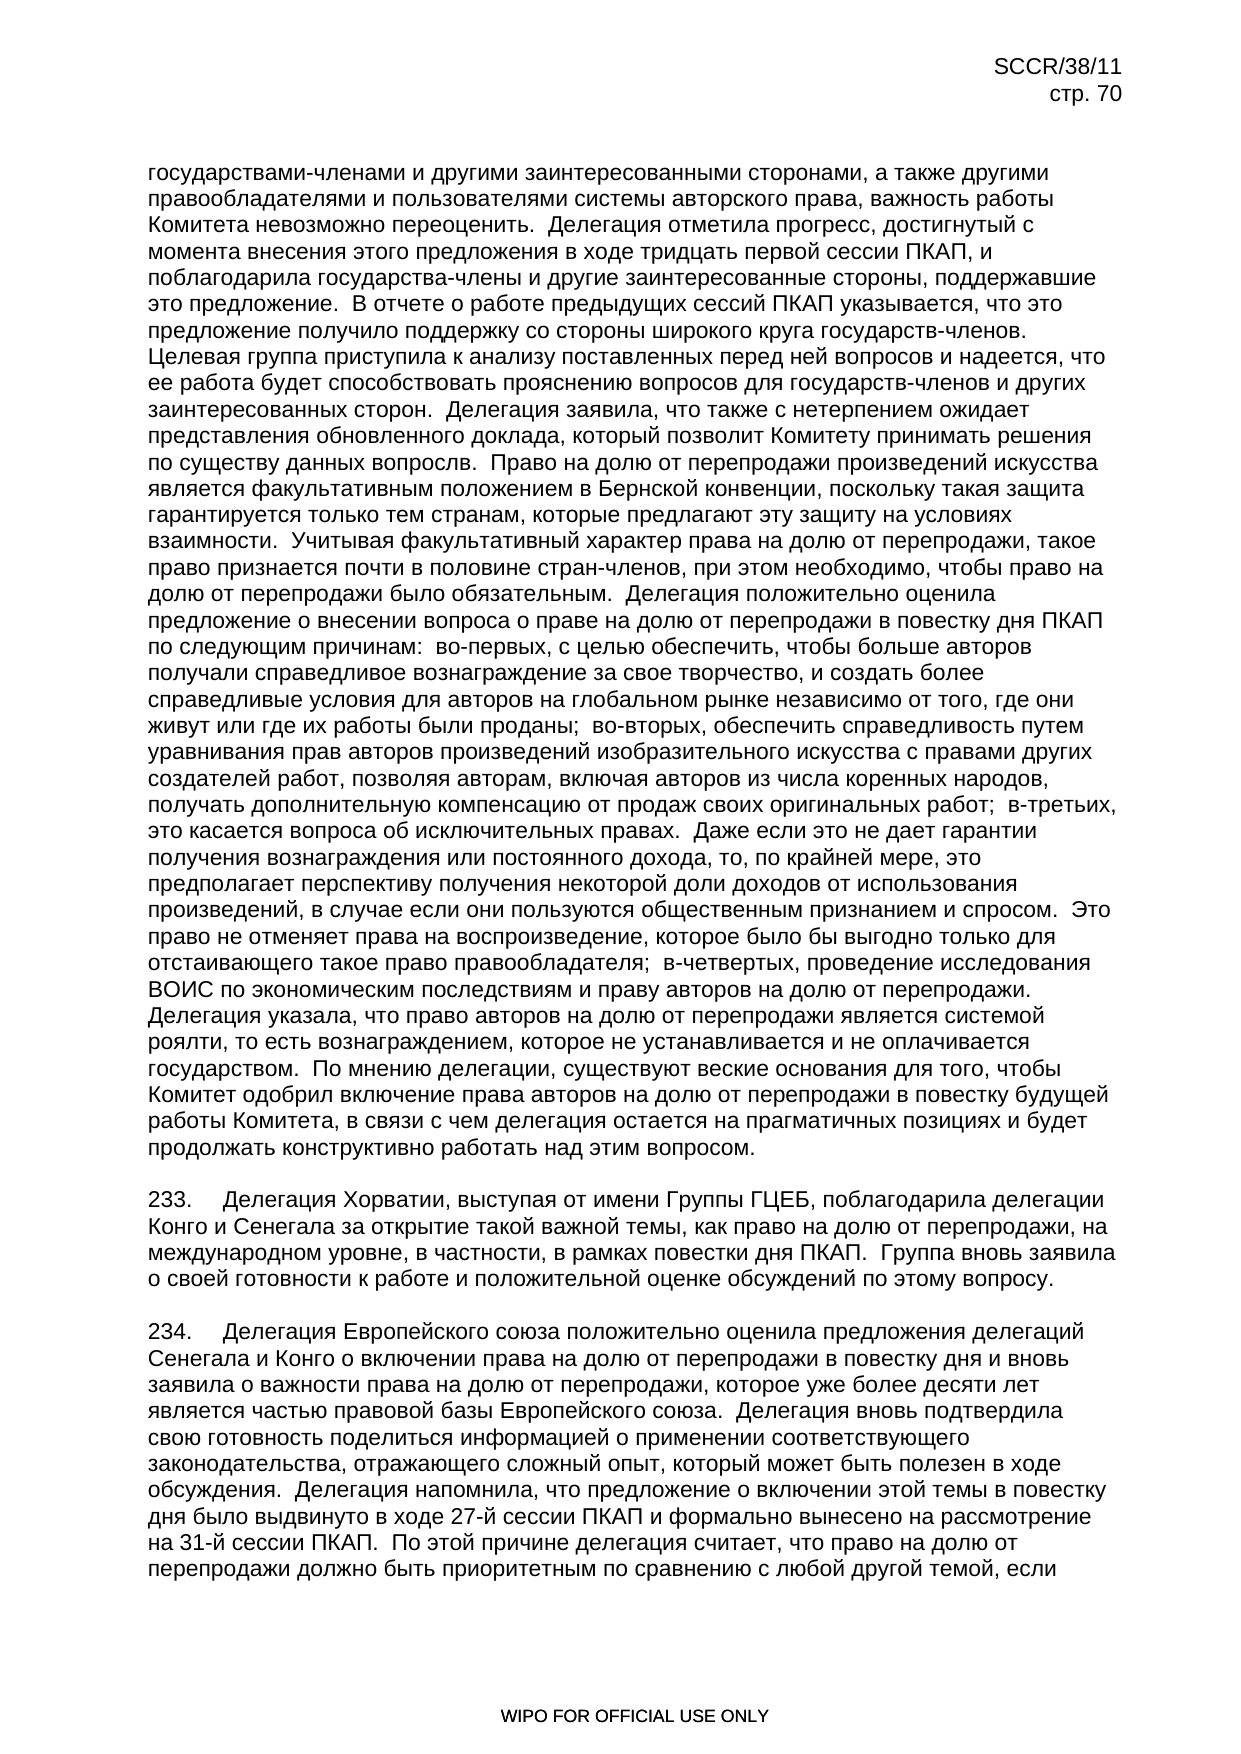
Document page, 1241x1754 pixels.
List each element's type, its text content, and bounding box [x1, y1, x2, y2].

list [148, 1318, 1122, 1582]
list Делегация Хорватии, выступая от имени Группы ГЦЕБ, поблагодарила делегации Конго и Сенегала за открытие такой важной темы, как право на долю от перепродажи, на международном уровне, в частности, в рамках повестки дня ПКАП. Группа вновь заявила о своей готовности к работе и положительной оценке обсуждений по этому вопросу. [148, 1186, 1122, 1292]
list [148, 158, 1122, 1160]
